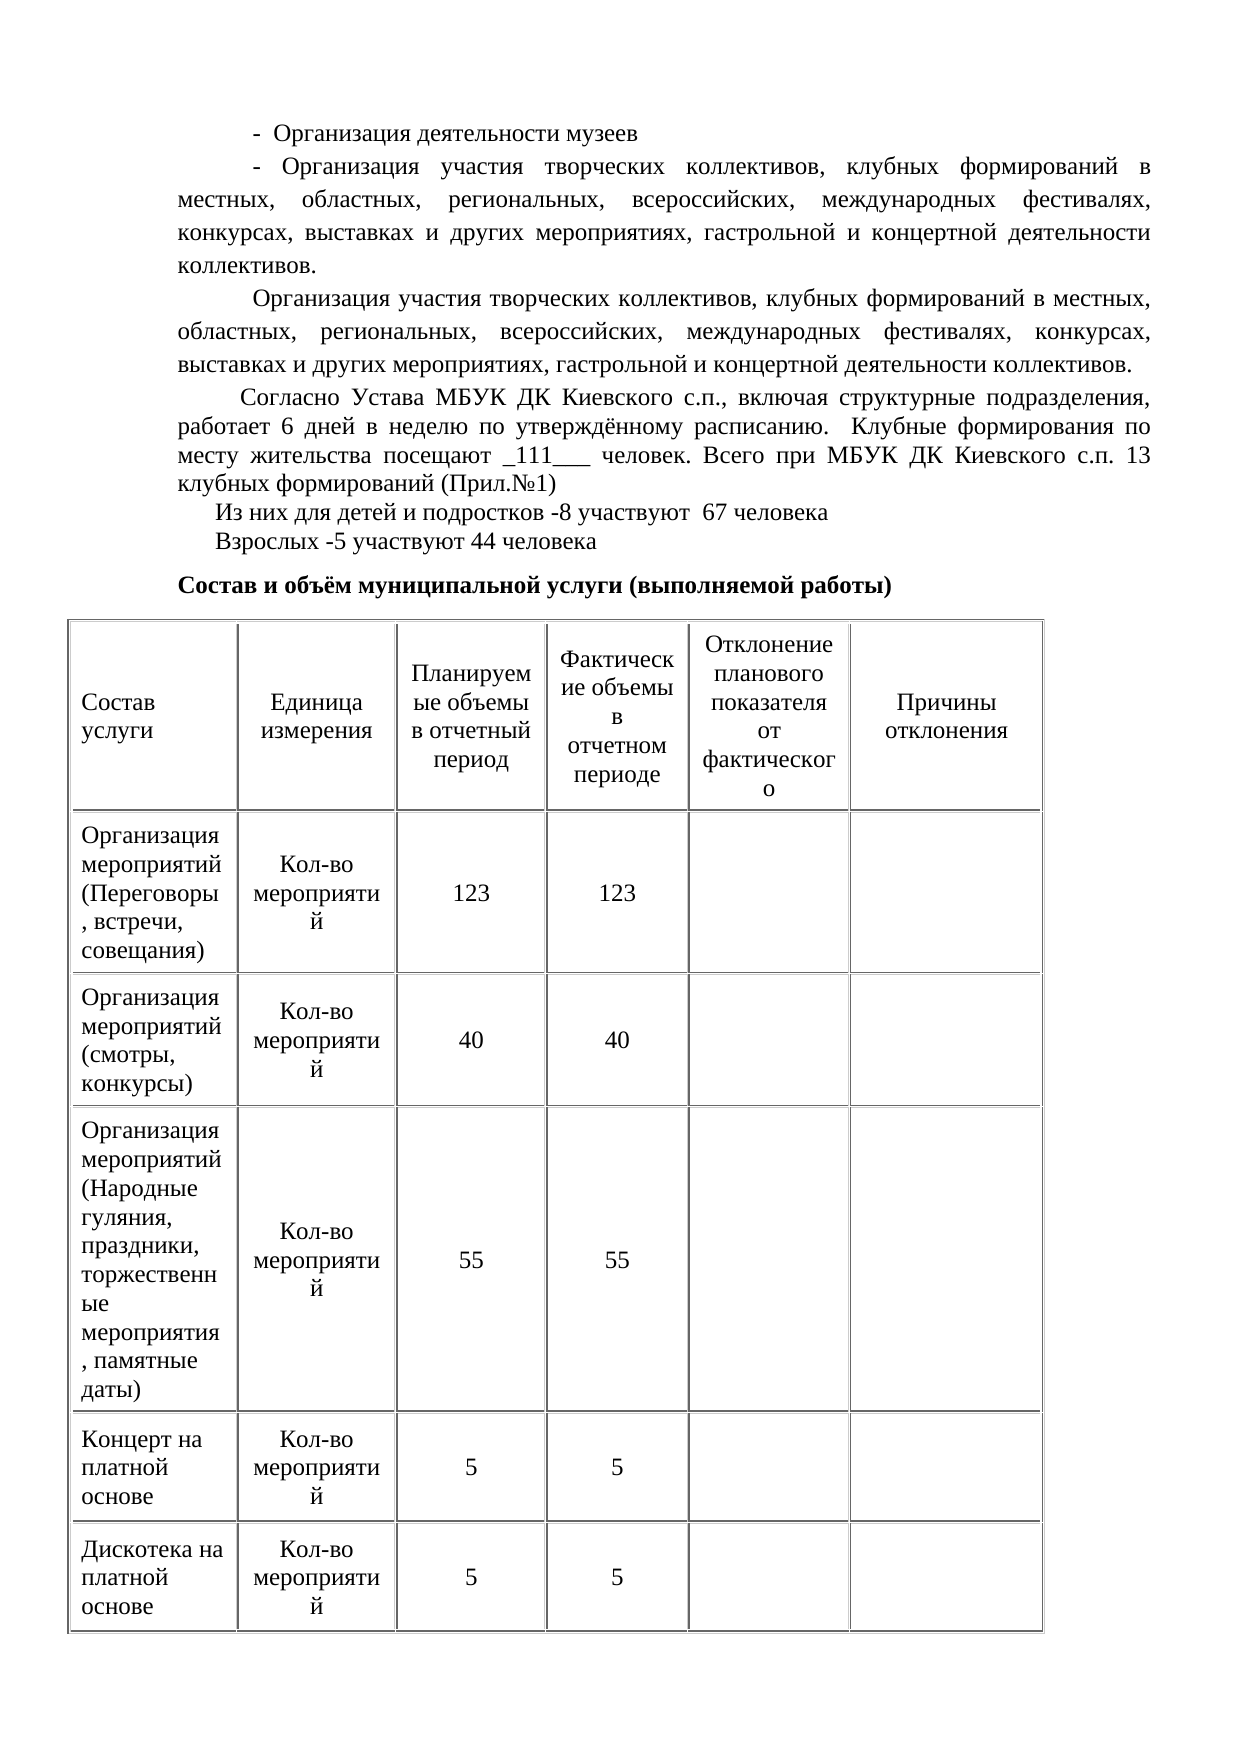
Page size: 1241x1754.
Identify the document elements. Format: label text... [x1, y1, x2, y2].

table_cell Организация мероприятий (смотры, конкурсы) [71, 971, 236, 1104]
table_cell Концерт на платной основе [71, 1410, 236, 1520]
text - Организация деятельности музеев [177, 118, 1152, 147]
table_cell 5 [546, 1524, 688, 1630]
text Согласно Устава МБУК ДК Киевского с.п., включая структурные подразделения, работает 6 дней в неделю по утверждённому расписанию. Клубные формирования по месту жительства посещают _111___ человек. Всего при МБУК ДК Киевского с.п. 13 клубных формирований (Прил.№1) [177, 382, 1152, 497]
text Из них для детей и подростков -8 участвуют 67 человека [177, 497, 1152, 526]
table_cell [690, 975, 848, 1104]
table_cell Организация мероприятий (Народные гуляния, праздники, торжественные мероприятия, памятные даты) [71, 1105, 236, 1410]
table_cell 5 [548, 1414, 687, 1520]
table_cell Кол-во мероприятий [239, 975, 394, 1104]
table_cell [688, 1524, 849, 1630]
table_cell [850, 1520, 1042, 1630]
table_cell Кол-во мероприятий [239, 813, 394, 971]
table_header Состав услуги [69, 620, 237, 809]
table_cell [851, 809, 1042, 971]
table_cell Кол-во мероприятий [239, 1108, 394, 1410]
table_cell 123 [398, 813, 544, 971]
table_cell Кол-во мероприятий [239, 1414, 394, 1520]
table_cell [851, 971, 1042, 1104]
table_cell [690, 1414, 848, 1520]
table_cell Дискотека на платной основе [71, 1520, 237, 1630]
table_header Фактические объемы в отчетном периоде [546, 620, 688, 809]
table_cell [690, 813, 848, 971]
text - Организация участия творческих коллективов, клубных формирований в местных, областных, региональных, всероссийских, международных фестивалях, конкурсах, выставках и других мероприятиях, гастрольной и концертной деятельности коллективов. [177, 151, 1152, 279]
table_header Единица измерения [237, 620, 396, 809]
text Состав и объём муниципальной услуги (выполняемой работы) [177, 570, 1152, 598]
table_cell [851, 1410, 1042, 1520]
table_cell 40 [398, 975, 544, 1104]
table_cell 5 [396, 1520, 546, 1630]
table_header Планируемые объемы в отчетный период [396, 620, 546, 809]
table_cell Организация мероприятий (Переговоры, встречи, совещания) [71, 809, 236, 971]
text Организация участия творческих коллективов, клубных формирований в местных, областных, региональных, всероссийских, международных фестивалях, конкурсах, выставках и других мероприятиях, гастрольной и концертной деятельности коллективов. [177, 283, 1152, 378]
table_header Отклонение планового показателя от фактического [688, 622, 849, 809]
table_cell [851, 1105, 1042, 1410]
table_cell 40 [548, 975, 687, 1104]
table_cell Кол-во мероприятий [237, 1520, 396, 1630]
table_cell 123 [548, 813, 687, 971]
table_cell 55 [548, 1108, 687, 1410]
table_cell [690, 1108, 848, 1410]
table_header Причины отклонения [850, 622, 1042, 809]
table_cell 55 [398, 1108, 544, 1410]
text Взрослых -5 участвуют 44 человека [177, 526, 1152, 555]
table_cell 5 [398, 1414, 544, 1520]
